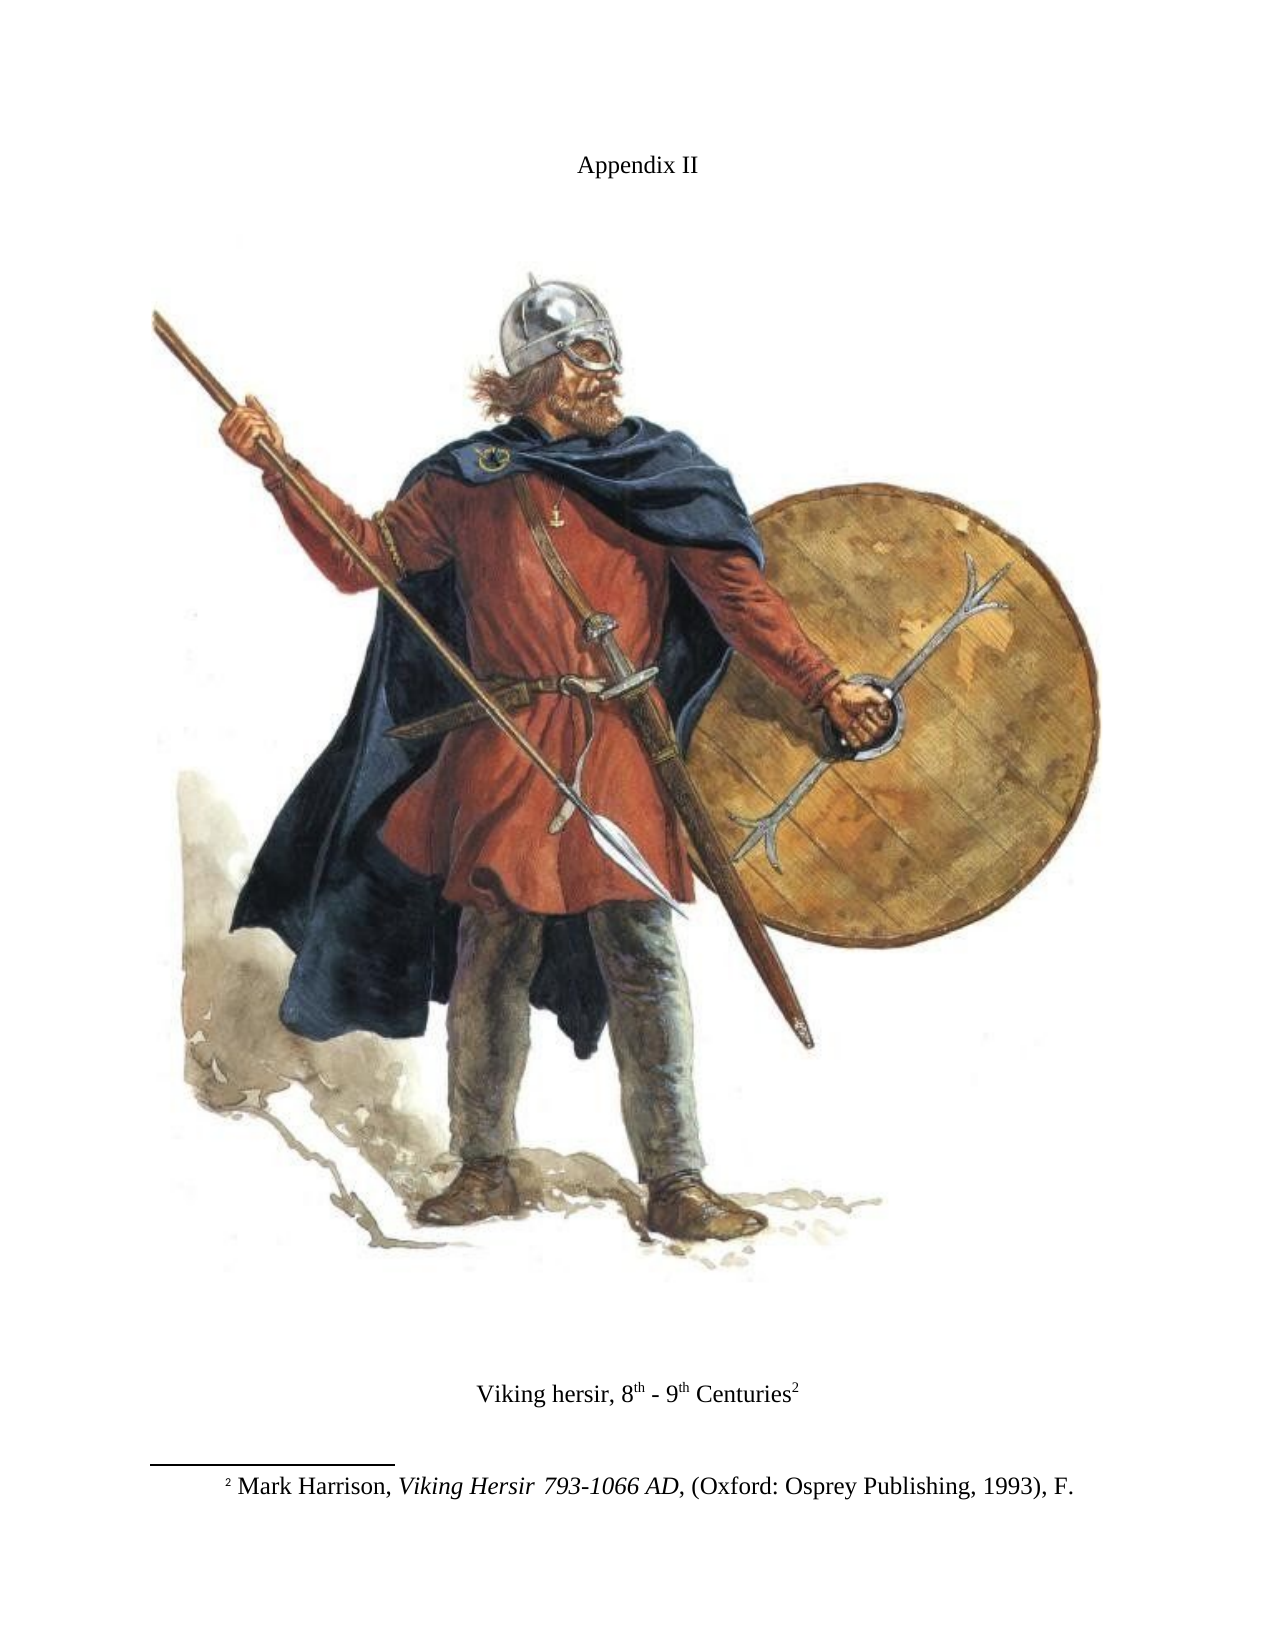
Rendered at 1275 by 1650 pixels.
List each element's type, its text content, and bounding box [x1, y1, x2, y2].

text Appendix II [150, 150, 1125, 179]
text Viking hersir, 8th - 9th Centuries [150, 1379, 1125, 1408]
picture [151, 197, 1124, 1361]
